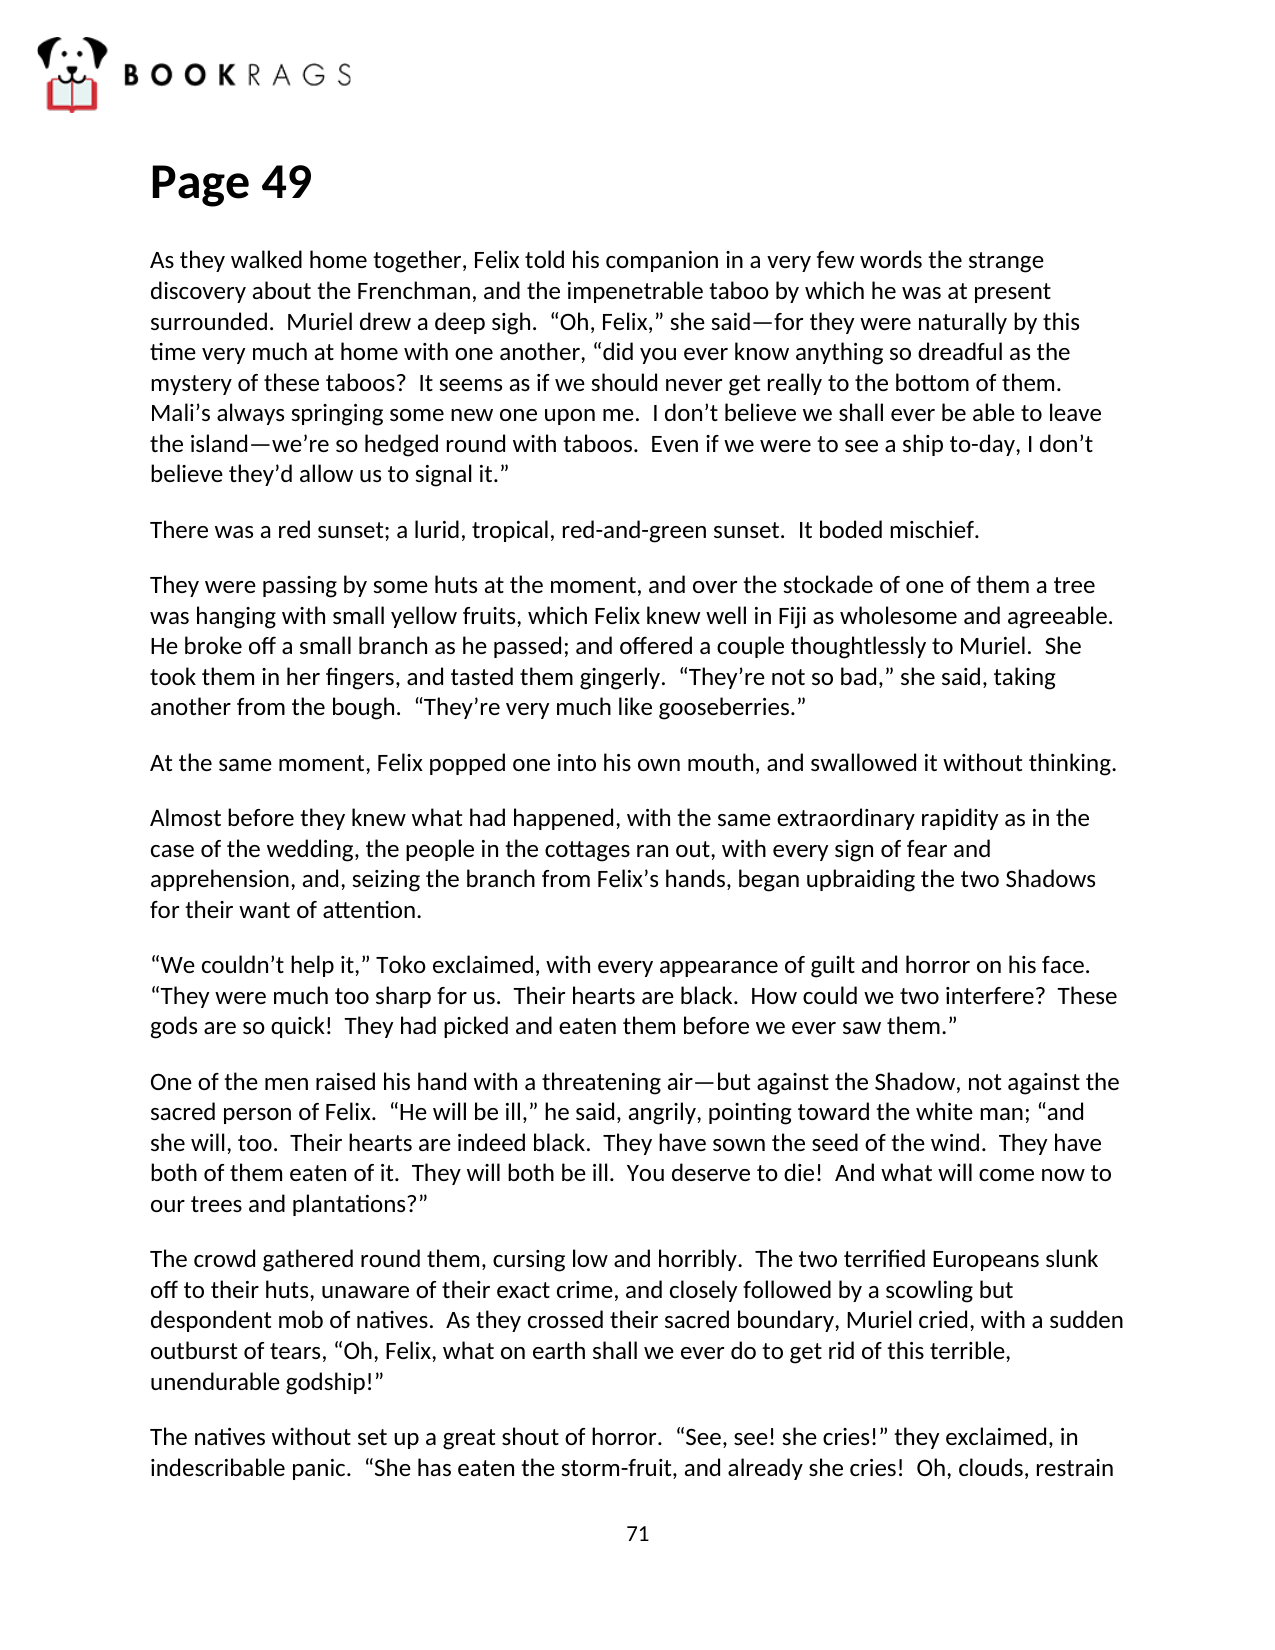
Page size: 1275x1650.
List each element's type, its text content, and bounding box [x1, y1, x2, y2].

picture [37, 37, 351, 113]
text At the same moment, Felix popped one into his own mouth, and swallowed it without thinking. [150, 747, 1125, 777]
text The crowd gathered round them, cursing low and horribly. The two terrified Europeans slunk off to their huts, unaware of their exact crime, and closely followed by a scowling but despondent mob of natives. As they crossed their sacred boundary, Muriel cried, with a sudden outburst of tears, “Oh, Felix, what on earth shall we ever do to get rid of this terrible, unendurable godship!” [150, 1244, 1125, 1396]
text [150, 1421, 1125, 1482]
text As they walked home together, Felix told his companion in a very few words the strange discovery about the Frenchman, and the impenetrable taboo by which he was at present surrounded. Muriel drew a deep sigh. “Oh, Felix,” she said—­for they were naturally by this time very much at home with one another, “did you ever know anything so dreadful as the mystery of these taboos? It seems as if we should never get really to the bottom of them. Mali’s always springing some new one upon me. I don’t believe we shall ever be able to leave the island—­we’re so hedged round with taboos. Even if we were to see a ship to-day, I don’t believe they’d allow us to signal it.” [150, 244, 1125, 489]
text There was a red sunset; a lurid, tropical, red-and-green sunset. It boded mischief. [150, 514, 1125, 544]
text They were passing by some huts at the moment, and over the stockade of one of them a tree was hanging with small yellow fruits, which Felix knew well in Fiji as wholesome and agreeable. He broke off a small branch as he passed; and offered a couple thoughtlessly to Muriel. She took them in her fingers, and tasted them gingerly. “They’re not so bad,” she said, taking another from the bough. “They’re very much like gooseberries.” [150, 569, 1125, 722]
text One of the men raised his hand with a threatening air—­but against the Shadow, not against the sacred person of Felix. “He will be ill,” he said, angrily, pointing toward the white man; “and she will, too. Their hearts are indeed black. They have sown the seed of the wind. They have both of them eaten of it. They will both be ill. You deserve to die! And what will come now to our trees and plantations?” [150, 1066, 1125, 1219]
text “We couldn’t help it,” Toko exclaimed, with every appearance of guilt and horror on his face. “They were much too sharp for us. Their hearts are black. How could we two interfere? These gods are so quick! They had picked and eaten them before we ever saw them.” [150, 949, 1125, 1041]
text Page 49 [150, 150, 1125, 211]
text Almost before they knew what had happened, with the same extraordinary rapidity as in the case of the wedding, the people in the cottages ran out, with every sign of fear and apprehension, and, seizing the branch from Felix’s hands, began upbraiding the two Shadows for their want of attention. [150, 802, 1125, 924]
